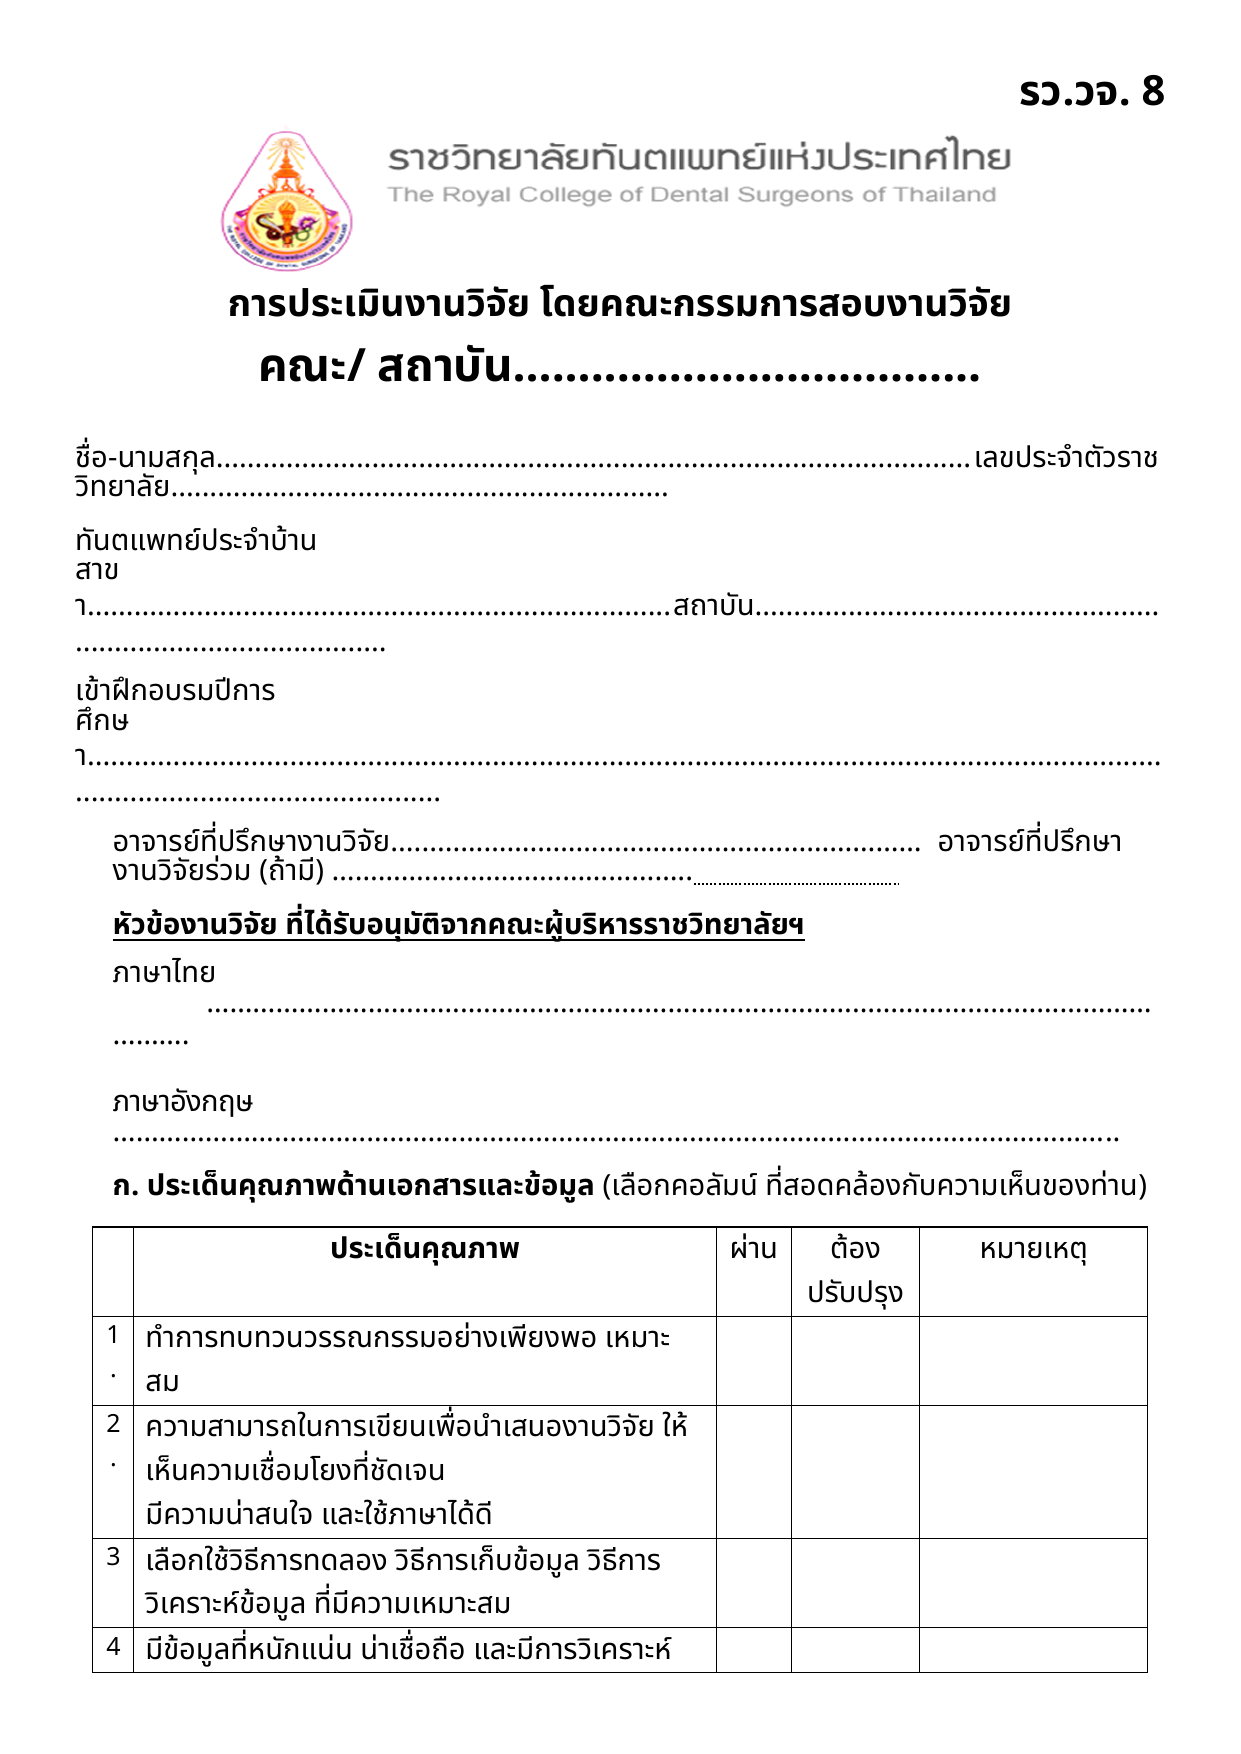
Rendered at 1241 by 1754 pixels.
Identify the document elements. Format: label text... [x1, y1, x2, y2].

text อาจารย์ที่ปรึกษางานวิจัย.........…………………………………………………… อาจารย์ที่ปรึกษางานวิจัยร่วม (ถ้ามี) ……………………………………….. [112, 823, 1165, 894]
table_cell 4 [93, 1628, 133, 1672]
table_cell เลือกใช้วิธีการทดลอง วิธีการเก็บข้อมูล วิธีการวิเคราะห์ข้อมูล ที่มีความเหมาะสม [134, 1539, 716, 1627]
picture [148, 123, 1092, 277]
table_cell ทำการทบทวนวรรณกรรมอย่างเพียงพอ เหมาะสม [134, 1317, 716, 1405]
table_cell [792, 1317, 919, 1405]
text ภาษาอังกฤษ ………………………………………………………………………………………………………………….. [112, 1083, 1165, 1154]
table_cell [134, 1628, 716, 1672]
table_cell [920, 1628, 1147, 1672]
text ทันตแพทย์ประจำบ้านสาขา...........................................................................สถาบัน............................................................................................ [75, 522, 1165, 660]
text เข้าฝึกอบรมปีการศึกษา......................................................................................................................................................................................... [75, 672, 1165, 810]
table_header ต้องปรับปรุง [792, 1228, 919, 1316]
table_cell [717, 1539, 791, 1627]
text หัวข้องานวิจัย ที่ได้รับอนุมัติจากคณะผู้บริหารราชวิทยาลัยฯ [75, 906, 1165, 941]
table_header หมายเหตุ [920, 1228, 1147, 1316]
text ก. ประเด็นคุณภาพด้านเอกสารและข้อมูล (เลือกคอลัมน์ ที่สอดคล้องกับความเห็นของท่าน) [112, 1171, 1165, 1201]
text ชื่อ-นามสกุล.................................................................................................เลขประจำตัวราชวิทยาลัย................................................................ [75, 439, 1165, 510]
table_cell [920, 1317, 1147, 1405]
table_cell [792, 1539, 919, 1627]
text คณะ/ สถาบัน.................................... [75, 333, 1165, 402]
table_cell [717, 1406, 791, 1538]
text การประเมินงานวิจัย โดยคณะกรรมการสอบงานวิจัย [75, 276, 1165, 333]
table_cell ความสามารถในการเขียนเพื่อนำเสนองานวิจัย ให้เห็นความเชื่อมโยงที่ชัดเจน มีความน่าสนใจ และใช้ภาษาได้ดี [134, 1406, 716, 1538]
table_cell [920, 1539, 1147, 1627]
table_cell [717, 1317, 791, 1405]
table_cell [717, 1628, 791, 1672]
table_header ผ่าน [717, 1228, 791, 1316]
table_cell 3 [93, 1539, 133, 1627]
text ภาษาไทย ……………………………………………………………………………………………………………………. [112, 954, 1165, 1053]
table_cell [920, 1406, 1147, 1538]
table_cell 2. [93, 1406, 133, 1538]
table_cell [792, 1628, 919, 1672]
table_cell 1. [93, 1317, 133, 1405]
table_cell [792, 1406, 919, 1538]
table_header ประเด็นคุณภาพ [134, 1228, 716, 1316]
table_header [93, 1228, 133, 1316]
